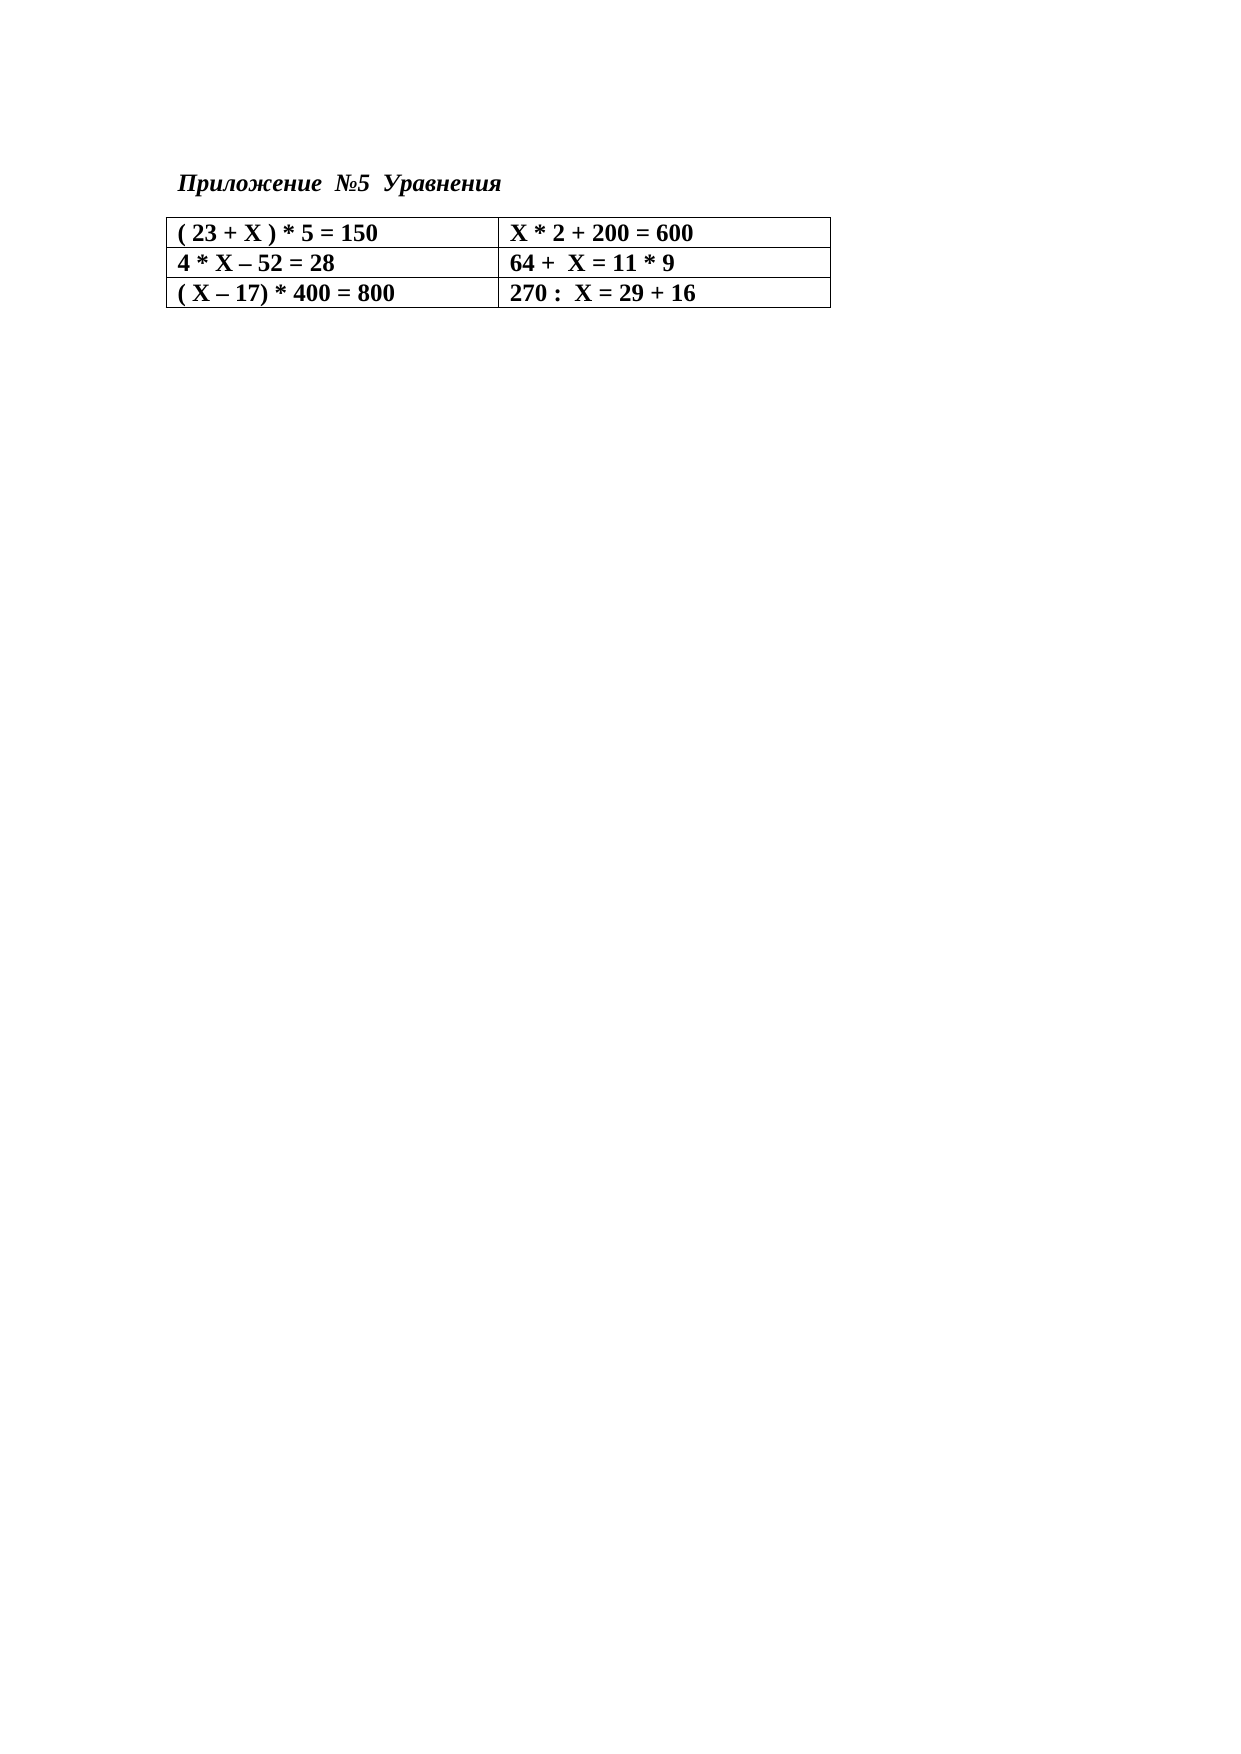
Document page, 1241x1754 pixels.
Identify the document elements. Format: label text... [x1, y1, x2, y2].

table_cell ( Х – 17) * 400 = 800 [167, 278, 498, 307]
table_cell 4 * Х – 52 = 28 [167, 248, 498, 277]
table_header Х * 2 + 200 = 600 [499, 218, 830, 247]
text Приложение №5 Уравнения [177, 168, 1152, 196]
table_cell 64 + Х = 11 * 9 [499, 248, 830, 277]
table_cell 270 : Х = 29 + 16 [499, 278, 830, 307]
table_header ( 23 + Х ) * 5 = 150 [167, 218, 498, 247]
